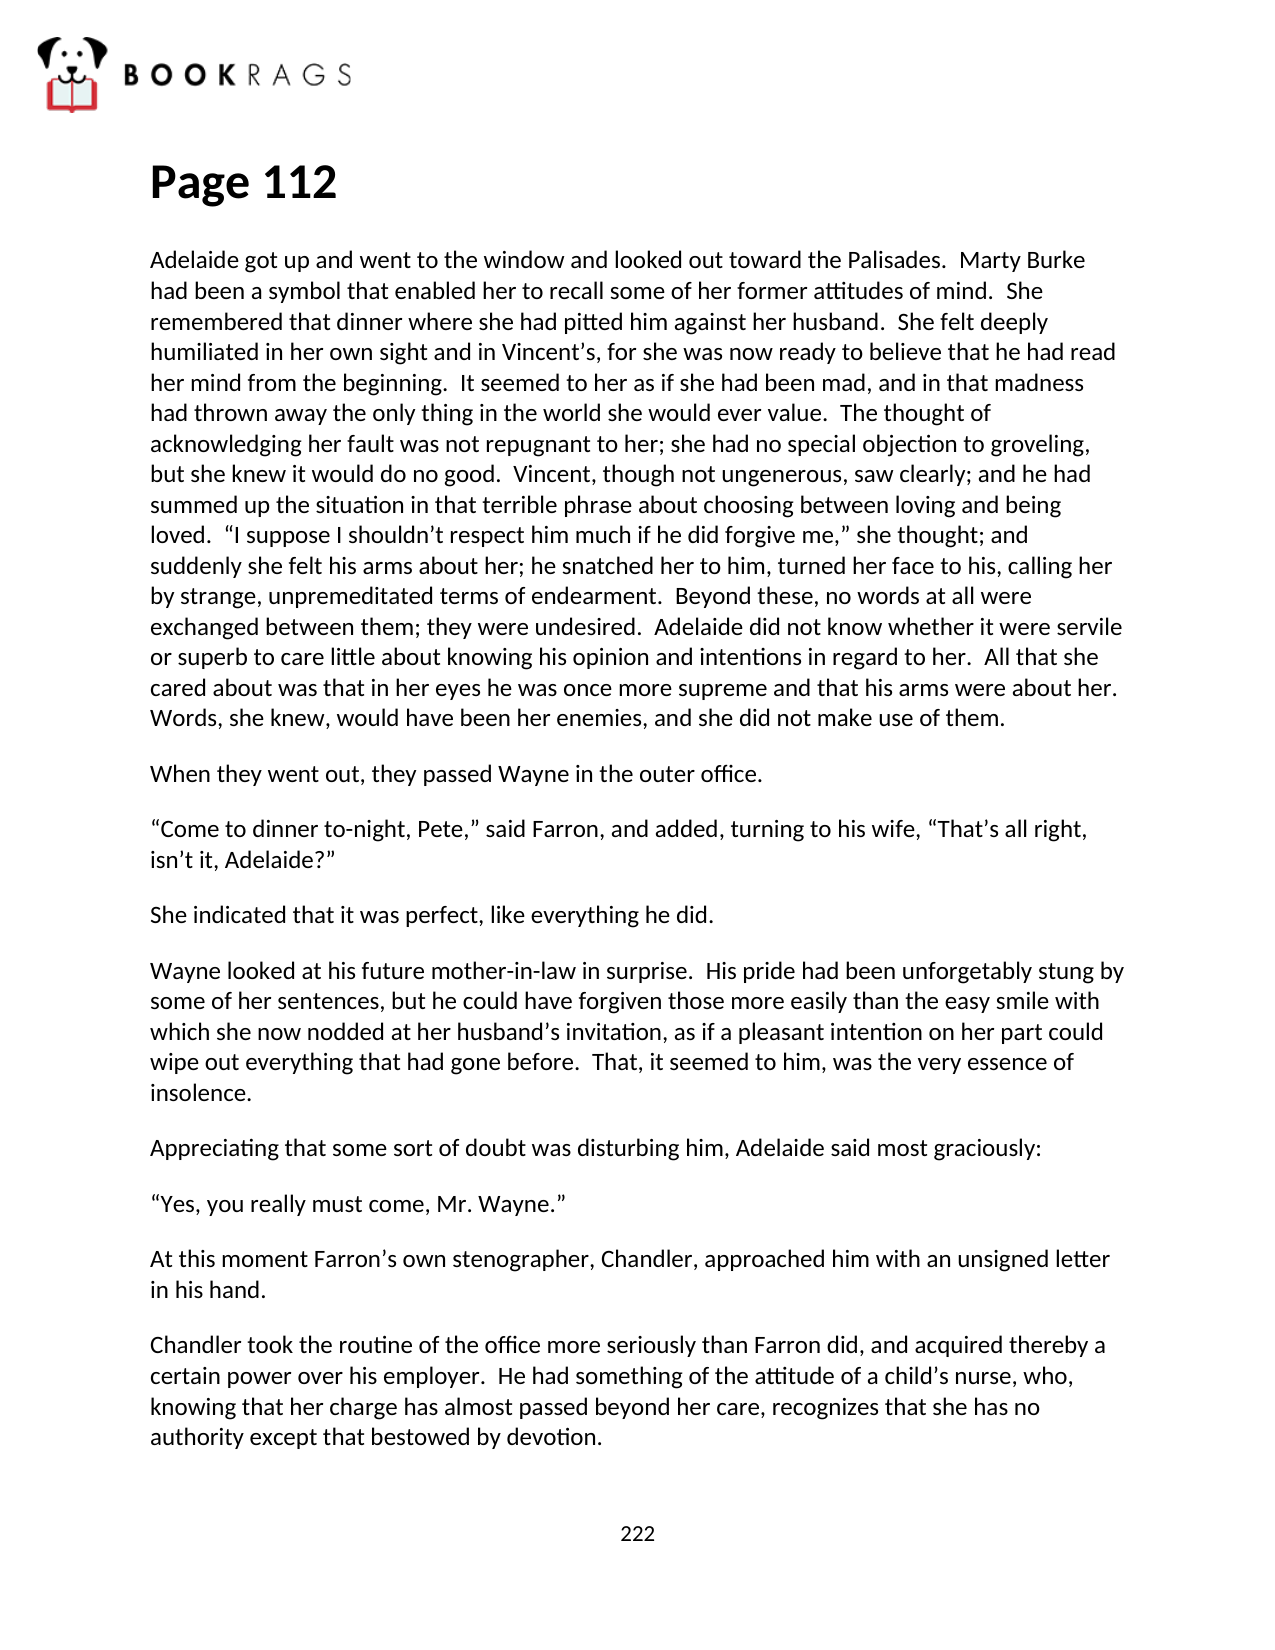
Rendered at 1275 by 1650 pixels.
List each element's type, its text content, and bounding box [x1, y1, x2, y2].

text Chandler took the routine of the office more seriously than Farron did, and acquired thereby a certain power over his employer. He had something of the attitude of a child’s nurse, who, knowing that her charge has almost passed beyond her care, recognizes that she has no authority except that bestowed by devotion. [150, 1330, 1125, 1452]
text When they went out, they passed Wayne in the outer office. [150, 758, 1125, 788]
picture [37, 37, 351, 113]
text At this moment Farron’s own stenographer, Chandler, approached him with an unsigned letter in his hand. [150, 1244, 1125, 1305]
text Appreciating that some sort of doubt was disturbing him, Adelaide said most graciously: [150, 1133, 1125, 1163]
text “Come to dinner to-night, Pete,” said Farron, and added, turning to his wife, “That’s all right, isn’t it, Adelaide?” [150, 813, 1125, 874]
text Adelaide got up and went to the window and looked out toward the Palisades. Marty Burke had been a symbol that enabled her to recall some of her former attitudes of mind. She remembered that dinner where she had pitted him against her husband. She felt deeply humiliated in her own sight and in Vincent’s, for she was now ready to believe that he had read her mind from the beginning. It seemed to her as if she had been mad, and in that madness had thrown away the only thing in the world she would ever value. The thought of acknowledging her fault was not repugnant to her; she had no special objection to groveling, but she knew it would do no good. Vincent, though not ungenerous, saw clearly; and he had summed up the situation in that terrible phrase about choosing between loving and being loved. “I suppose I shouldn’t respect him much if he did forgive me,” she thought; and suddenly she felt his arms about her; he snatched her to him, turned her face to his, calling her by strange, unpremeditated terms of endearment. Beyond these, no words at all were exchanged between them; they were undesired. Adelaide did not know whether it were servile or superb to care little about knowing his opinion and intentions in regard to her. All that she cared about was that in her eyes he was once more supreme and that his arms were about her. Words, she knew, would have been her enemies, and she did not make use of them. [150, 244, 1125, 733]
text Wayne looked at his future mother-in-law in surprise. His pride had been unforgetably stung by some of her sentences, but he could have forgiven those more easily than the easy smile with which she now nodded at her husband’s invitation, as if a pleasant intention on her part could wipe out everything that had gone before. That, it seemed to him, was the very essence of insolence. [150, 955, 1125, 1108]
text Page 112 [150, 150, 1125, 211]
text She indicated that it was perfect, like everything he did. [150, 899, 1125, 930]
text “Yes, you really must come, Mr. Wayne.” [150, 1188, 1125, 1219]
